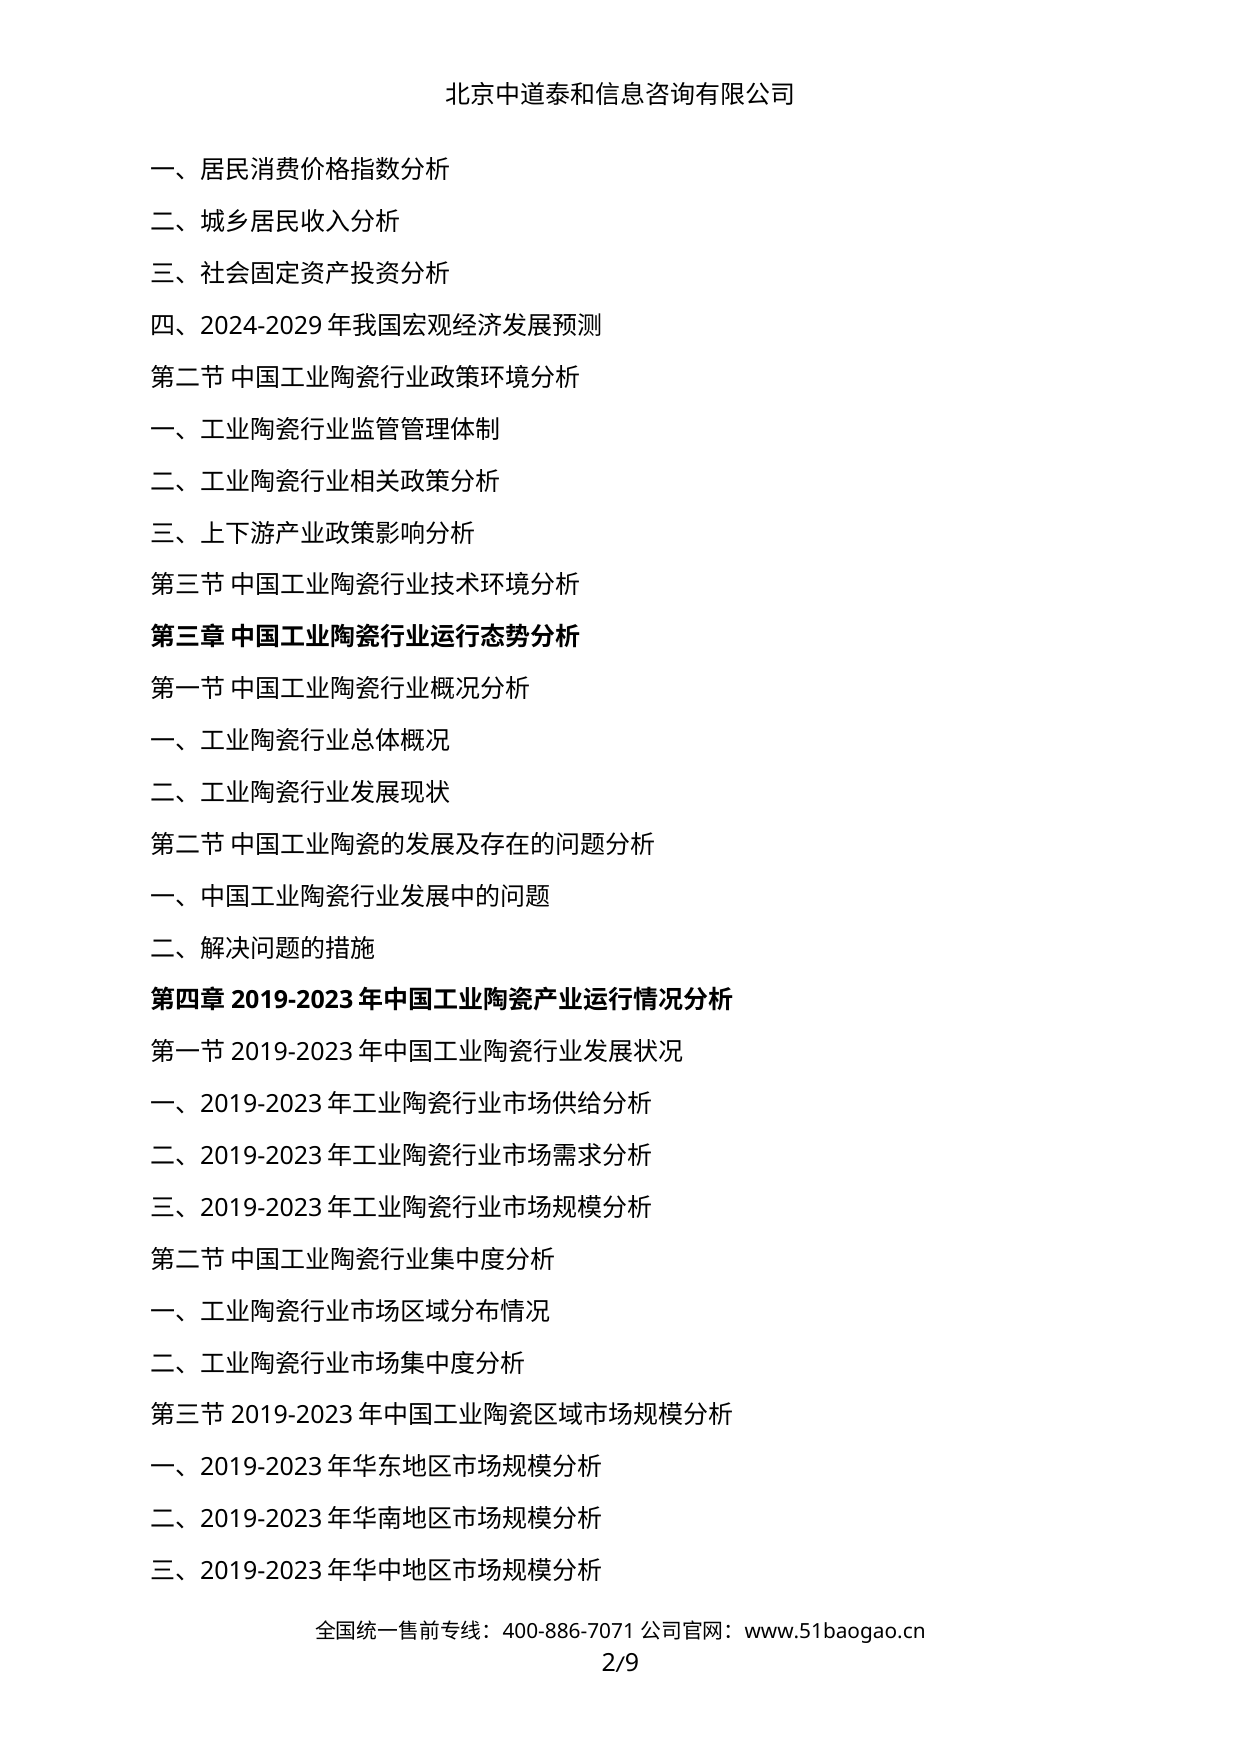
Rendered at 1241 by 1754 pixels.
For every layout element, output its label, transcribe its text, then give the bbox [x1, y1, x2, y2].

text 三、社会固定资产投资分析 [150, 254, 1090, 290]
text 第二节 中国工业陶瓷的发展及存在的问题分析 [150, 824, 1090, 861]
text 三、2019-2023年华中地区市场规模分析 [150, 1551, 1090, 1587]
text 二、解决问题的措施 [150, 928, 1090, 964]
text 二、2019-2023年华南地区市场规模分析 [150, 1499, 1090, 1535]
text 二、2019-2023年工业陶瓷行业市场需求分析 [150, 1136, 1090, 1172]
text 四、2024-2029年我国宏观经济发展预测 [150, 306, 1090, 342]
text 二、城乡居民收入分析 [150, 202, 1090, 238]
text 一、工业陶瓷行业市场区域分布情况 [150, 1291, 1090, 1327]
text 第二节 中国工业陶瓷行业集中度分析 [150, 1239, 1090, 1276]
text 一、工业陶瓷行业监管管理体制 [150, 409, 1090, 446]
text 第三节 2019-2023年中国工业陶瓷区域市场规模分析 [150, 1395, 1090, 1431]
text 二、工业陶瓷行业市场集中度分析 [150, 1343, 1090, 1379]
text 第一节 中国工业陶瓷行业概况分析 [150, 669, 1090, 705]
text 二、工业陶瓷行业相关政策分析 [150, 461, 1090, 497]
text 一、2019-2023年华东地区市场规模分析 [150, 1447, 1090, 1483]
text 一、工业陶瓷行业总体概况 [150, 721, 1090, 757]
text 一、中国工业陶瓷行业发展中的问题 [150, 876, 1090, 912]
text 第三章 中国工业陶瓷行业运行态势分析 [150, 617, 1090, 653]
text 第三节 中国工业陶瓷行业技术环境分析 [150, 565, 1090, 601]
text 三、2019-2023年工业陶瓷行业市场规模分析 [150, 1187, 1090, 1224]
text 一、居民消费价格指数分析 [150, 150, 1090, 186]
text 三、上下游产业政策影响分析 [150, 513, 1090, 549]
text 第二节 中国工业陶瓷行业政策环境分析 [150, 357, 1090, 394]
text 第一节 2019-2023年中国工业陶瓷行业发展状况 [150, 1032, 1090, 1068]
text 第四章 2019-2023年中国工业陶瓷产业运行情况分析 [150, 980, 1090, 1016]
text 一、2019-2023年工业陶瓷行业市场供给分析 [150, 1084, 1090, 1120]
text 二、工业陶瓷行业发展现状 [150, 772, 1090, 809]
